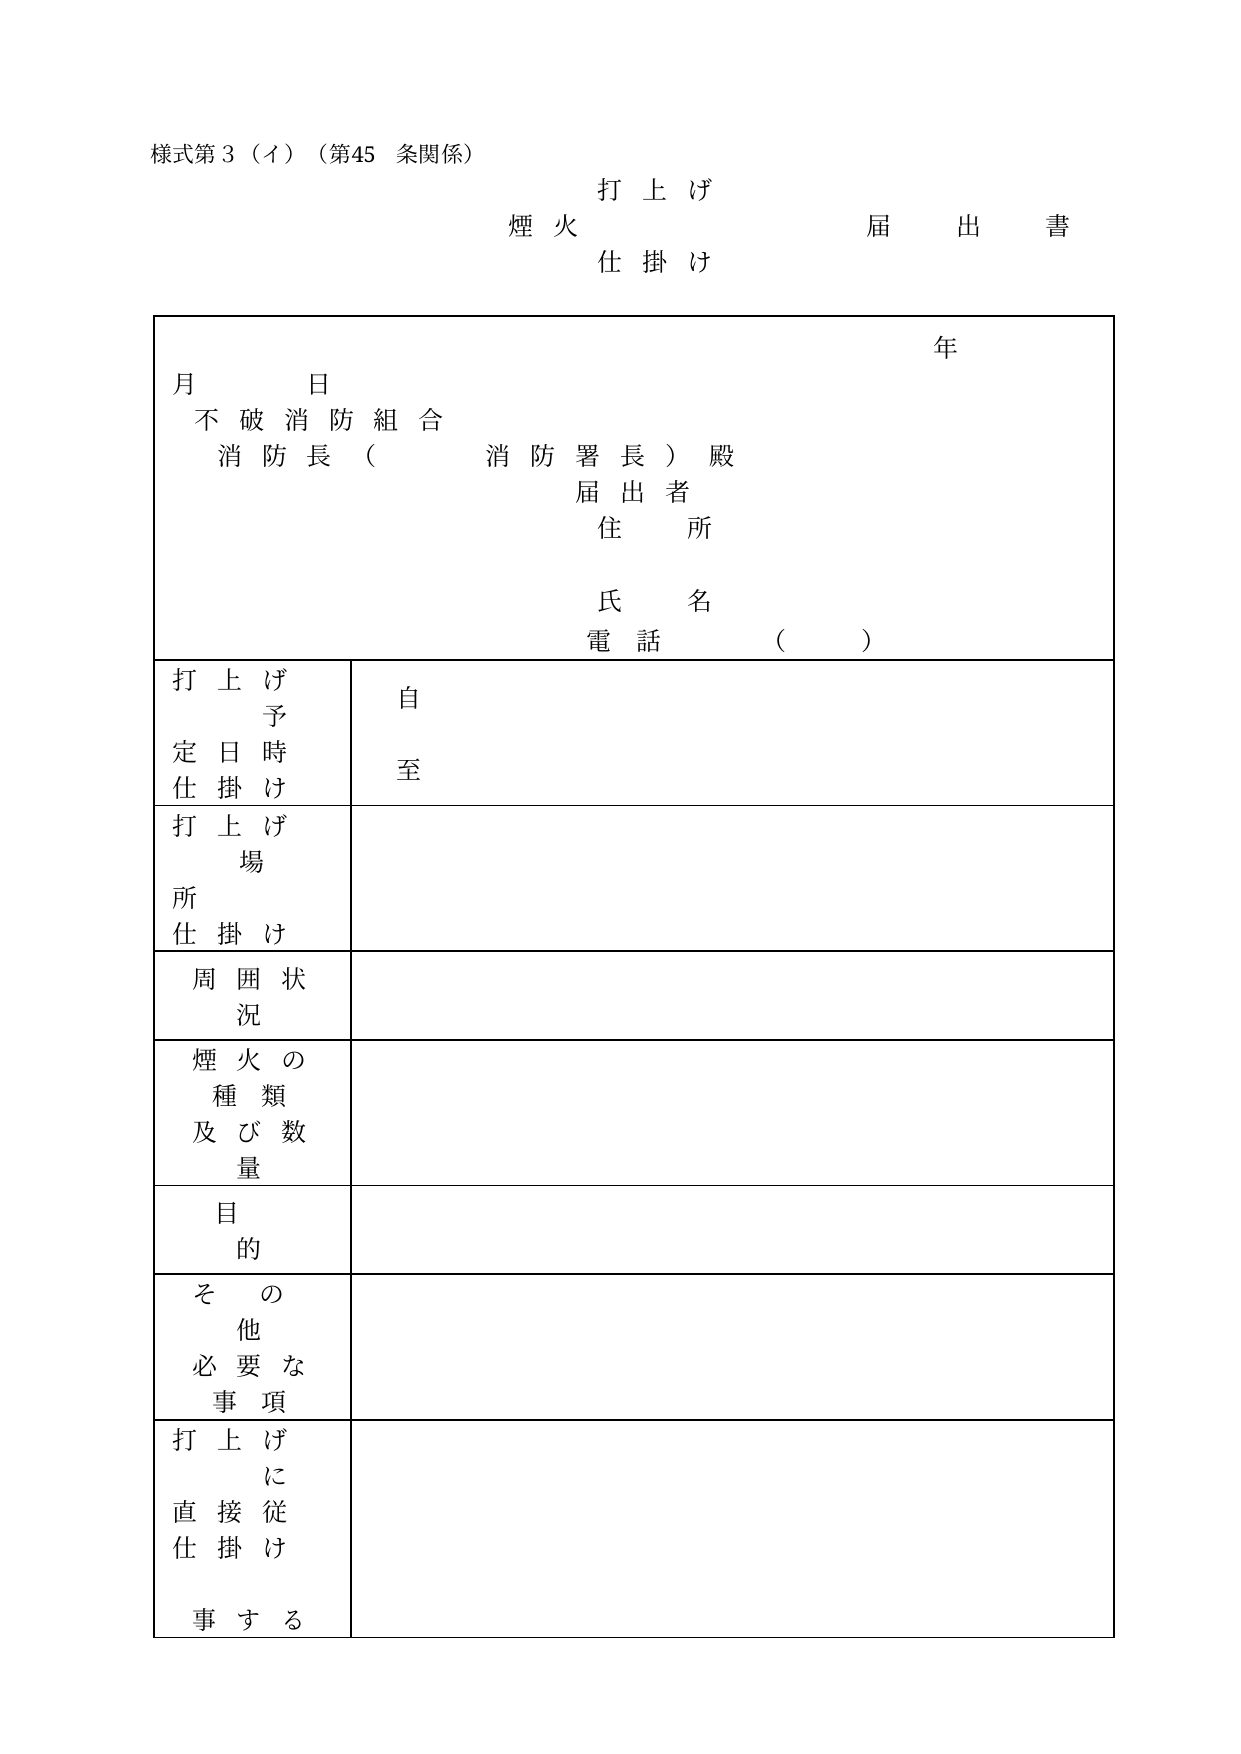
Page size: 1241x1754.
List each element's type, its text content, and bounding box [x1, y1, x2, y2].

table_cell 打上げ 場所 仕掛け [155, 806, 350, 950]
table_cell 目的 [155, 1186, 350, 1273]
table_cell [352, 806, 1113, 950]
table_cell 周囲状況 [155, 952, 350, 1039]
table_cell [352, 952, 1113, 1039]
table_cell 自 至 [352, 661, 1113, 804]
table_cell [352, 1275, 1113, 1419]
table_cell [352, 1186, 1113, 1273]
text 様式第３（イ）（第45条関係） [150, 135, 1090, 171]
table_cell [352, 1421, 1113, 1637]
text 仕掛け [150, 243, 1090, 279]
table_header 年 月 日 不破消防組合 消防長（ 消防署長）殿 届出者 住 所 氏 名 電 話 （ ） [155, 317, 1113, 659]
table_cell その他 必要な事項 [155, 1275, 350, 1419]
table_cell [352, 1041, 1113, 1184]
table_cell 煙火の種類 及び数量 [155, 1041, 350, 1184]
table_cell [155, 1421, 350, 1637]
table_cell 打上げ 予定日時 仕掛け [155, 661, 350, 804]
text 打上げ [150, 171, 1090, 207]
text 煙火 届 出 書 [150, 207, 1090, 243]
